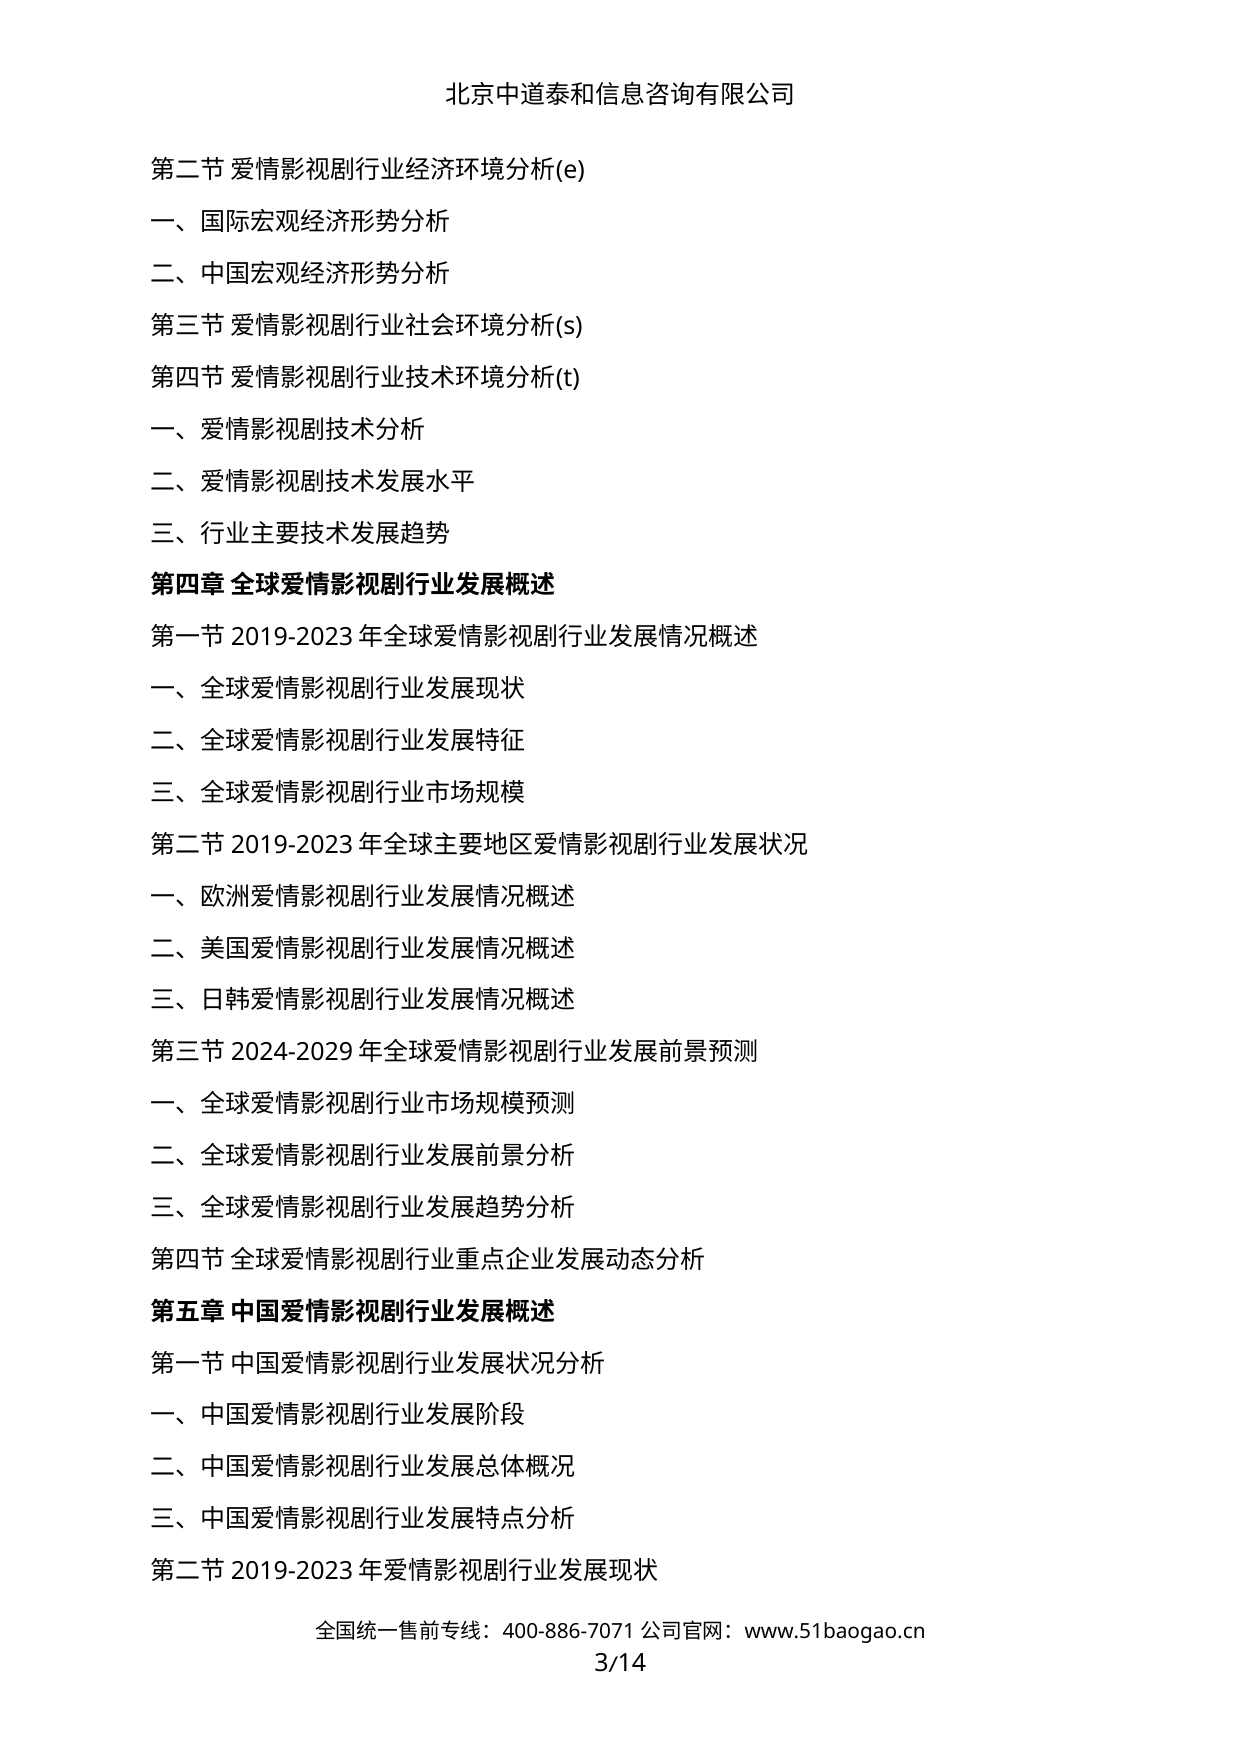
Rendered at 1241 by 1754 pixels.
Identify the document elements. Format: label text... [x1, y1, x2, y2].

text 三、全球爱情影视剧行业发展趋势分析 [150, 1187, 1090, 1224]
text 第四章 全球爱情影视剧行业发展概述 [150, 565, 1090, 601]
text 三、行业主要技术发展趋势 [150, 513, 1090, 549]
text 三、日韩爱情影视剧行业发展情况概述 [150, 980, 1090, 1016]
text 一、爱情影视剧技术分析 [150, 409, 1090, 446]
text 二、中国宏观经济形势分析 [150, 254, 1090, 290]
text 二、全球爱情影视剧行业发展前景分析 [150, 1136, 1090, 1172]
text 二、全球爱情影视剧行业发展特征 [150, 721, 1090, 757]
text 二、爱情影视剧技术发展水平 [150, 461, 1090, 497]
text 一、全球爱情影视剧行业发展现状 [150, 669, 1090, 705]
text 一、中国爱情影视剧行业发展阶段 [150, 1395, 1090, 1431]
text 一、国际宏观经济形势分析 [150, 202, 1090, 238]
text 第四节 爱情影视剧行业技术环境分析(t) [150, 357, 1090, 394]
text 第四节 全球爱情影视剧行业重点企业发展动态分析 [150, 1239, 1090, 1276]
text 一、欧洲爱情影视剧行业发展情况概述 [150, 876, 1090, 912]
text 第一节 2019-2023年全球爱情影视剧行业发展情况概述 [150, 617, 1090, 653]
text 第五章 中国爱情影视剧行业发展概述 [150, 1291, 1090, 1327]
text 第二节 爱情影视剧行业经济环境分析(e) [150, 150, 1090, 186]
text 第二节 2019-2023年全球主要地区爱情影视剧行业发展状况 [150, 824, 1090, 861]
text 第三节 爱情影视剧行业社会环境分析(s) [150, 306, 1090, 342]
text 三、中国爱情影视剧行业发展特点分析 [150, 1499, 1090, 1535]
text 二、美国爱情影视剧行业发展情况概述 [150, 928, 1090, 964]
text 三、全球爱情影视剧行业市场规模 [150, 772, 1090, 809]
text 第二节 2019-2023年爱情影视剧行业发展现状 [150, 1551, 1090, 1587]
text 第三节 2024-2029年全球爱情影视剧行业发展前景预测 [150, 1032, 1090, 1068]
text 二、中国爱情影视剧行业发展总体概况 [150, 1447, 1090, 1483]
text 一、全球爱情影视剧行业市场规模预测 [150, 1084, 1090, 1120]
text 第一节 中国爱情影视剧行业发展状况分析 [150, 1343, 1090, 1379]
